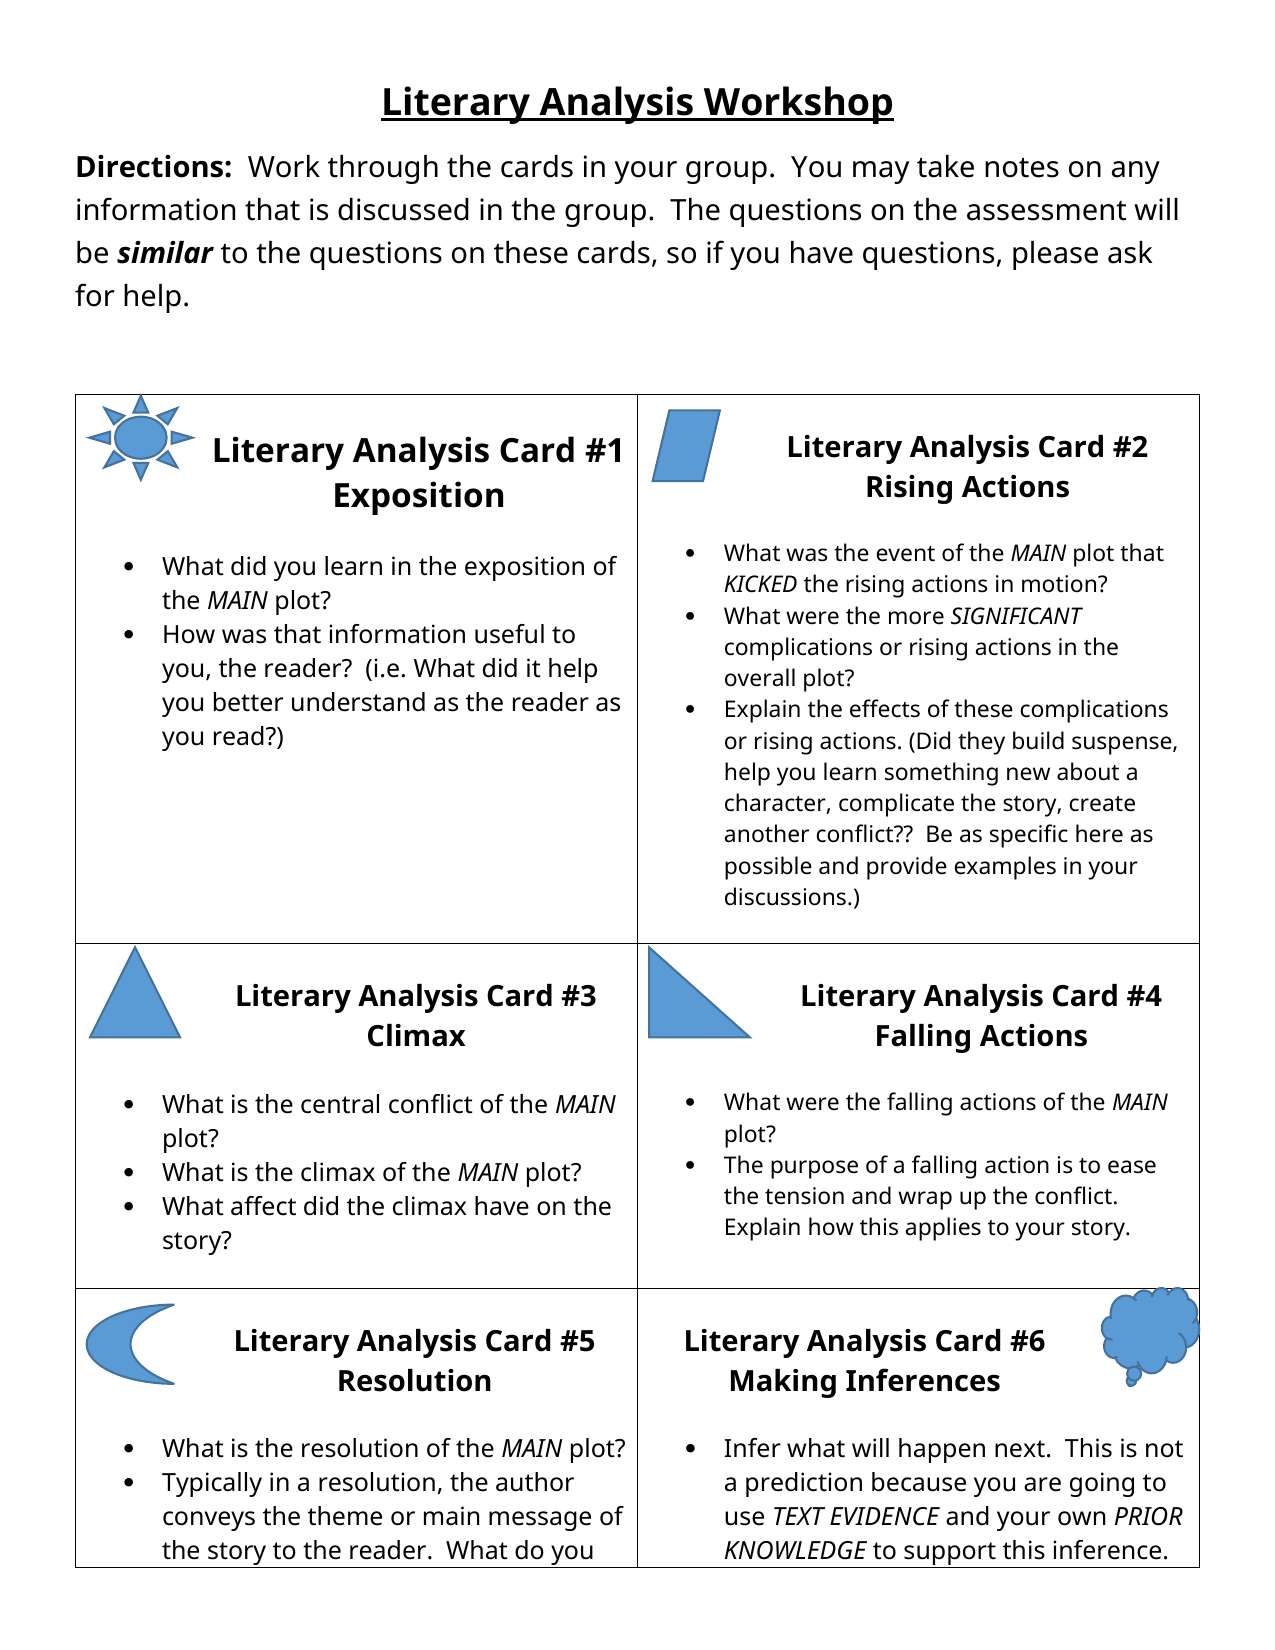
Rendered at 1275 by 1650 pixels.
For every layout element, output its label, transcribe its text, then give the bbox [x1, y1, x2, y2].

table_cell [76, 1289, 637, 1567]
text Literary Analysis Workshop [75, 75, 1200, 126]
table_cell Literary Analysis Card #4 Falling Actions What were the falling actions of the MAIN plot? The purpose of a falling action is to ease the tension and wrap up the conflict. Explain how this applies to your story. [638, 944, 1199, 1288]
text Directions: Work through the cards in your group. You may take notes on any information that is discussed in the group. The questions on the assessment will be similar to the questions on these cards, so if you have questions, please ask for help. [75, 147, 1200, 315]
table_cell Literary Analysis Card #3 Climax What is the central conflict of the MAIN plot? What is the climax of the MAIN plot? What affect did the climax have on the story? [76, 944, 637, 1288]
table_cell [638, 1289, 1199, 1567]
table_header Literary Analysis Card #2 Rising Actions What was the event of the MAIN plot that KICKED the rising actions in motion? What were the more SIGNIFICANT complications or rising actions in the overall plot? Explain the effects of these complications or rising actions. (Did they build suspense, help you learn something new about a character, complicate the story, create another conflict?? Be as specific here as possible and provide examples in your discussions.) [638, 395, 1199, 943]
table_header Literary Analysis Card #1 Exposition What did you learn in the exposition of the MAIN plot? How was that information useful to you, the reader? (i.e. What did it help you better understand as the reader as you read?) [76, 395, 637, 943]
